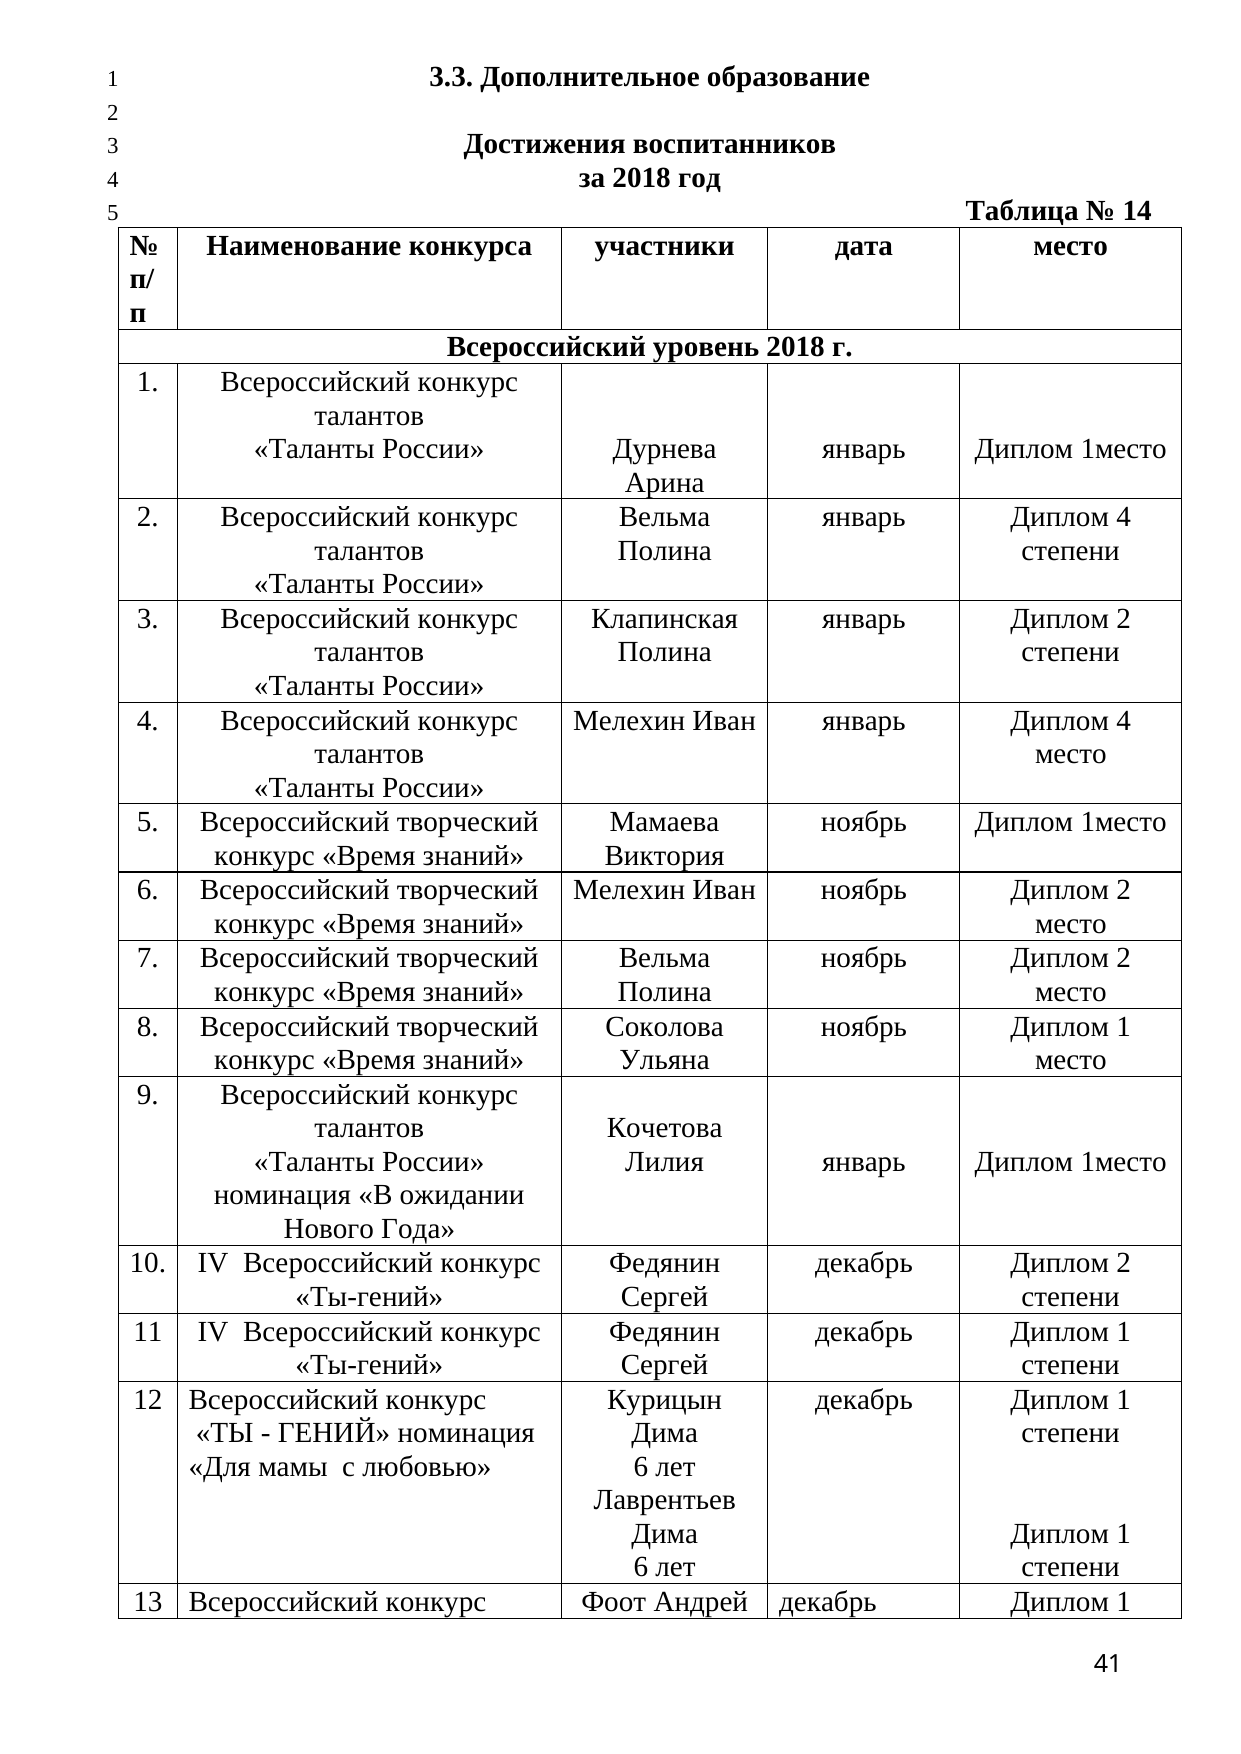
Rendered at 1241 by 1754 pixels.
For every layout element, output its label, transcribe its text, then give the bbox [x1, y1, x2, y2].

table_cell Дурнева Арина [562, 364, 767, 498]
table_cell Всероссийский творческий конкурс «Время знаний» [178, 1009, 561, 1076]
table_cell 10. [119, 1246, 177, 1313]
table_cell Мелехин Иван [562, 873, 767, 939]
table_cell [960, 1584, 1181, 1618]
table_cell 7. [119, 941, 177, 1008]
table_cell IV Всероссийский конкурс «Ты-гений» [178, 1246, 561, 1313]
table_header Наименование конкурса [178, 228, 561, 328]
table_cell Всероссийский конкурс талантов «Таланты России» [178, 364, 561, 498]
table_cell Клапинская Полина [562, 601, 767, 702]
table_cell Всероссийский конкурс талантов «Таланты России» [178, 601, 561, 702]
text Достижения воспитанников [148, 126, 1152, 160]
table_header место [960, 228, 1181, 328]
table_cell 9. [119, 1077, 177, 1244]
table_cell ноябрь [768, 873, 959, 939]
text Таблица № 14 [148, 193, 1152, 227]
table_header № п/п [119, 228, 177, 328]
table_cell Диплом 4 степени [960, 499, 1181, 600]
table_cell Всероссийский творческий конкурс «Время знаний» [178, 804, 561, 871]
table_cell 6. [119, 873, 177, 939]
table_cell Вельма Полина [562, 941, 767, 1008]
table_cell январь [768, 601, 959, 702]
table_cell Соколова Ульяна [562, 1009, 767, 1076]
table_cell 11 [119, 1314, 177, 1381]
table_cell январь [768, 703, 959, 803]
table_cell Федянин Сергей [562, 1314, 767, 1381]
table_cell Диплом 2 степени [960, 601, 1181, 702]
table_cell январь [768, 499, 959, 600]
table_cell Диплом 4 место [960, 703, 1181, 803]
table_cell Диплом 1 степени [960, 1314, 1181, 1381]
table_cell Всероссийский конкурс талантов «Таланты России» [178, 703, 561, 803]
table_cell Диплом 2 степени [960, 1246, 1181, 1313]
table_cell 2. [119, 499, 177, 600]
table_cell Диплом 1место [960, 1077, 1181, 1244]
table_cell ноябрь [768, 941, 959, 1008]
table_cell Диплом 1место [960, 804, 1181, 871]
table_cell 1. [119, 364, 177, 498]
table_cell январь [768, 1077, 959, 1244]
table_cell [178, 1584, 561, 1618]
table_cell Вельма Полина [562, 499, 767, 600]
table_cell декабрь [768, 1382, 959, 1583]
text за 2018 год [148, 160, 1152, 193]
table_cell Всероссийский конкурс талантов «Таланты России» [178, 499, 561, 600]
table_cell декабрь [768, 1584, 959, 1618]
table_cell Диплом 1 степени Диплом 1 степени [960, 1382, 1181, 1583]
table_cell декабрь [768, 1246, 959, 1313]
table_header участники [562, 228, 767, 328]
table_cell январь [768, 364, 959, 498]
table_cell Диплом 2 место [960, 941, 1181, 1008]
table_cell Всероссийский конкурс талантов «Таланты России» номинация «В ожидании Нового Года» [178, 1077, 561, 1244]
table_cell 4. [119, 703, 177, 803]
table_cell Федянин Сергей [562, 1246, 767, 1313]
table_cell Всероссийский творческий конкурс «Время знаний» [178, 873, 561, 939]
table_cell Курицын Дима 6 лет Лаврентьев Дима 6 лет [562, 1382, 767, 1583]
text 3.3. Дополнительное образование [148, 59, 1152, 93]
table_cell Диплом 2 место [960, 873, 1181, 939]
table_cell ноябрь [768, 1009, 959, 1076]
table_cell Всероссийский уровень 2018 г. [119, 330, 1181, 363]
table_header дата [768, 228, 959, 328]
table_cell 3. [119, 601, 177, 702]
table_cell ноябрь [768, 804, 959, 871]
table_cell 8. [119, 1009, 177, 1076]
table_cell 12 [119, 1382, 177, 1583]
table_cell Мамаева Виктория [562, 804, 767, 871]
table_cell Всероссийский творческий конкурс «Время знаний» [178, 941, 561, 1008]
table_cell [562, 1584, 767, 1618]
table_cell Диплом 1место [960, 364, 1181, 498]
table_cell декабрь [768, 1314, 959, 1381]
table_cell Мелехин Иван [562, 703, 767, 803]
table_cell 5. [119, 804, 177, 871]
table_cell Диплом 1 место [960, 1009, 1181, 1076]
table_cell Всероссийский конкурс «ТЫ - ГЕНИЙ» номинация «Для мамы с любовью» [178, 1382, 561, 1583]
table_cell Кочетова Лилия [562, 1077, 767, 1244]
table_cell IV Всероссийский конкурс «Ты-гений» [178, 1314, 561, 1381]
table_cell 13 [119, 1584, 177, 1618]
